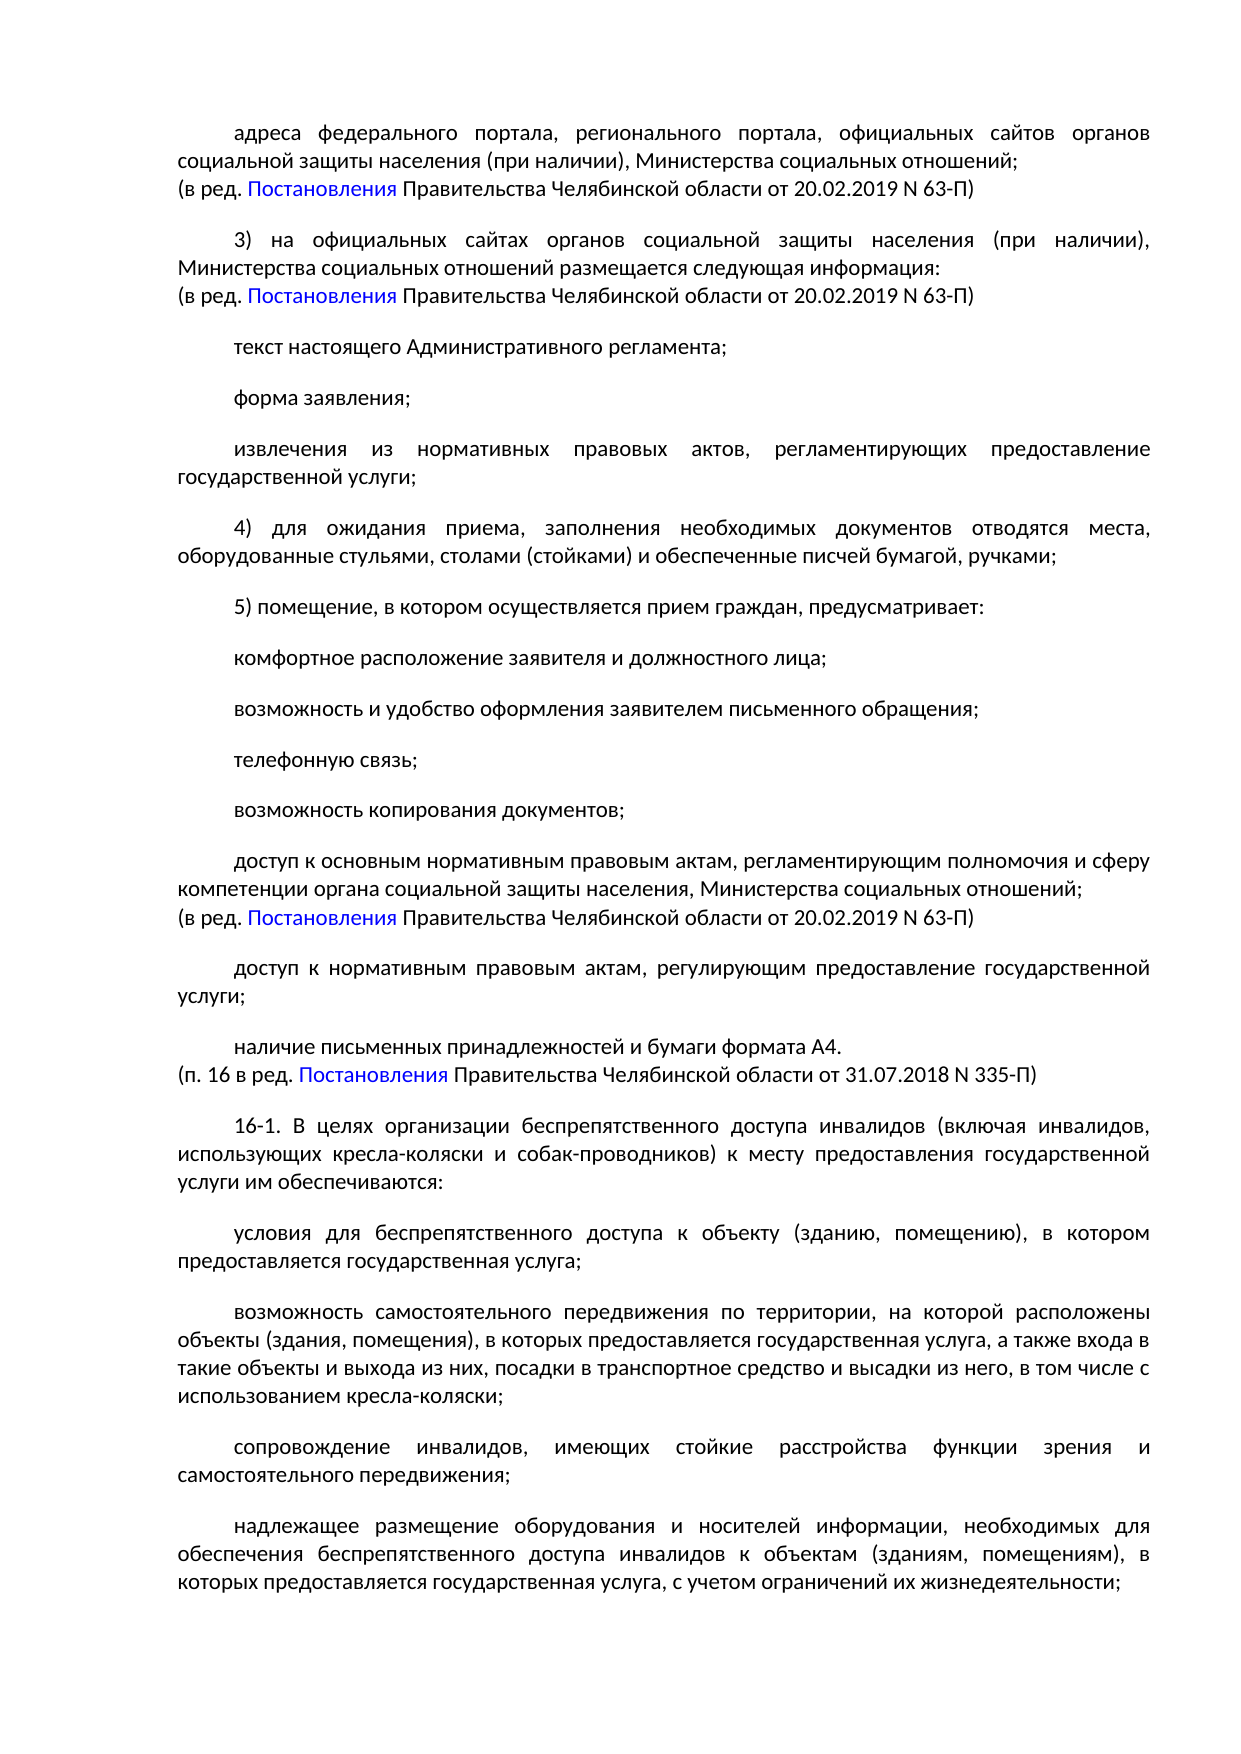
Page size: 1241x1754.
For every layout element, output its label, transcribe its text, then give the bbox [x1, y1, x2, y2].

text текст настоящего Административного регламента; [177, 332, 1152, 360]
text доступ к основным нормативным правовым актам, регламентирующим полномочия и сферу компетенции органа социальной защиты населения, Министерства социальных отношений; [177, 847, 1152, 903]
text условия для беспрепятственного доступа к объекту (зданию, помещению), в котором предоставляется государственная услуга; [177, 1218, 1152, 1274]
text адреса федерального портала, регионального портала, официальных сайтов органов социальной защиты населения (при наличии), Министерства социальных отношений; [177, 118, 1152, 174]
text доступ к нормативным правовым актам, регулирующим предоставление государственной услуги; [177, 953, 1152, 1009]
text 5) помещение, в котором осуществляется прием граждан, предусматривает: [177, 592, 1152, 620]
text 4) для ожидания приема, заполнения необходимых документов отводятся места, оборудованные стульями, столами (стойками) и обеспеченные писчей бумагой, ручками; [177, 513, 1152, 569]
text наличие письменных принадлежностей и бумаги формата А4. [177, 1032, 1152, 1061]
text телефонную связь; [177, 745, 1152, 773]
text (в ред. Постановления Правительства Челябинской области от 20.02.2019 N 63-П) [177, 174, 1152, 202]
text возможность и удобство оформления заявителем письменного обращения; [177, 694, 1152, 722]
text надлежащее размещение оборудования и носителей информации, необходимых для обеспечения беспрепятственного доступа инвалидов к объектам (зданиям, помещениям), в которых предоставляется государственная услуга, с учетом ограничений их жизнедеятельности; [177, 1511, 1152, 1595]
text возможность самостоятельного передвижения по территории, на которой расположены объекты (здания, помещения), в которых предоставляется государственная услуга, а также входа в такие объекты и выхода из них, посадки в транспортное средство и высадки из него, в том числе с использованием кресла-коляски; [177, 1297, 1152, 1409]
text (в ред. Постановления Правительства Челябинской области от 20.02.2019 N 63-П) [177, 281, 1152, 309]
text комфортное расположение заявителя и должностного лица; [177, 643, 1152, 671]
text 16-1. В целях организации беспрепятственного доступа инвалидов (включая инвалидов, использующих кресла-коляски и собак-проводников) к месту предоставления государственной услуги им обеспечиваются: [177, 1111, 1152, 1196]
text возможность копирования документов; [177, 796, 1152, 824]
text 3) на официальных сайтах органов социальной защиты населения (при наличии), Министерства социальных отношений размещается следующая информация: [177, 225, 1152, 281]
text (в ред. Постановления Правительства Челябинской области от 20.02.2019 N 63-П) [177, 903, 1152, 931]
text извлечения из нормативных правовых актов, регламентирующих предоставление государственной услуги; [177, 434, 1152, 490]
text (п. 16 в ред. Постановления Правительства Челябинской области от 31.07.2018 N 335-П) [177, 1061, 1152, 1088]
text форма заявления; [177, 383, 1152, 411]
text сопровождение инвалидов, имеющих стойкие расстройства функции зрения и самостоятельного передвижения; [177, 1432, 1152, 1488]
